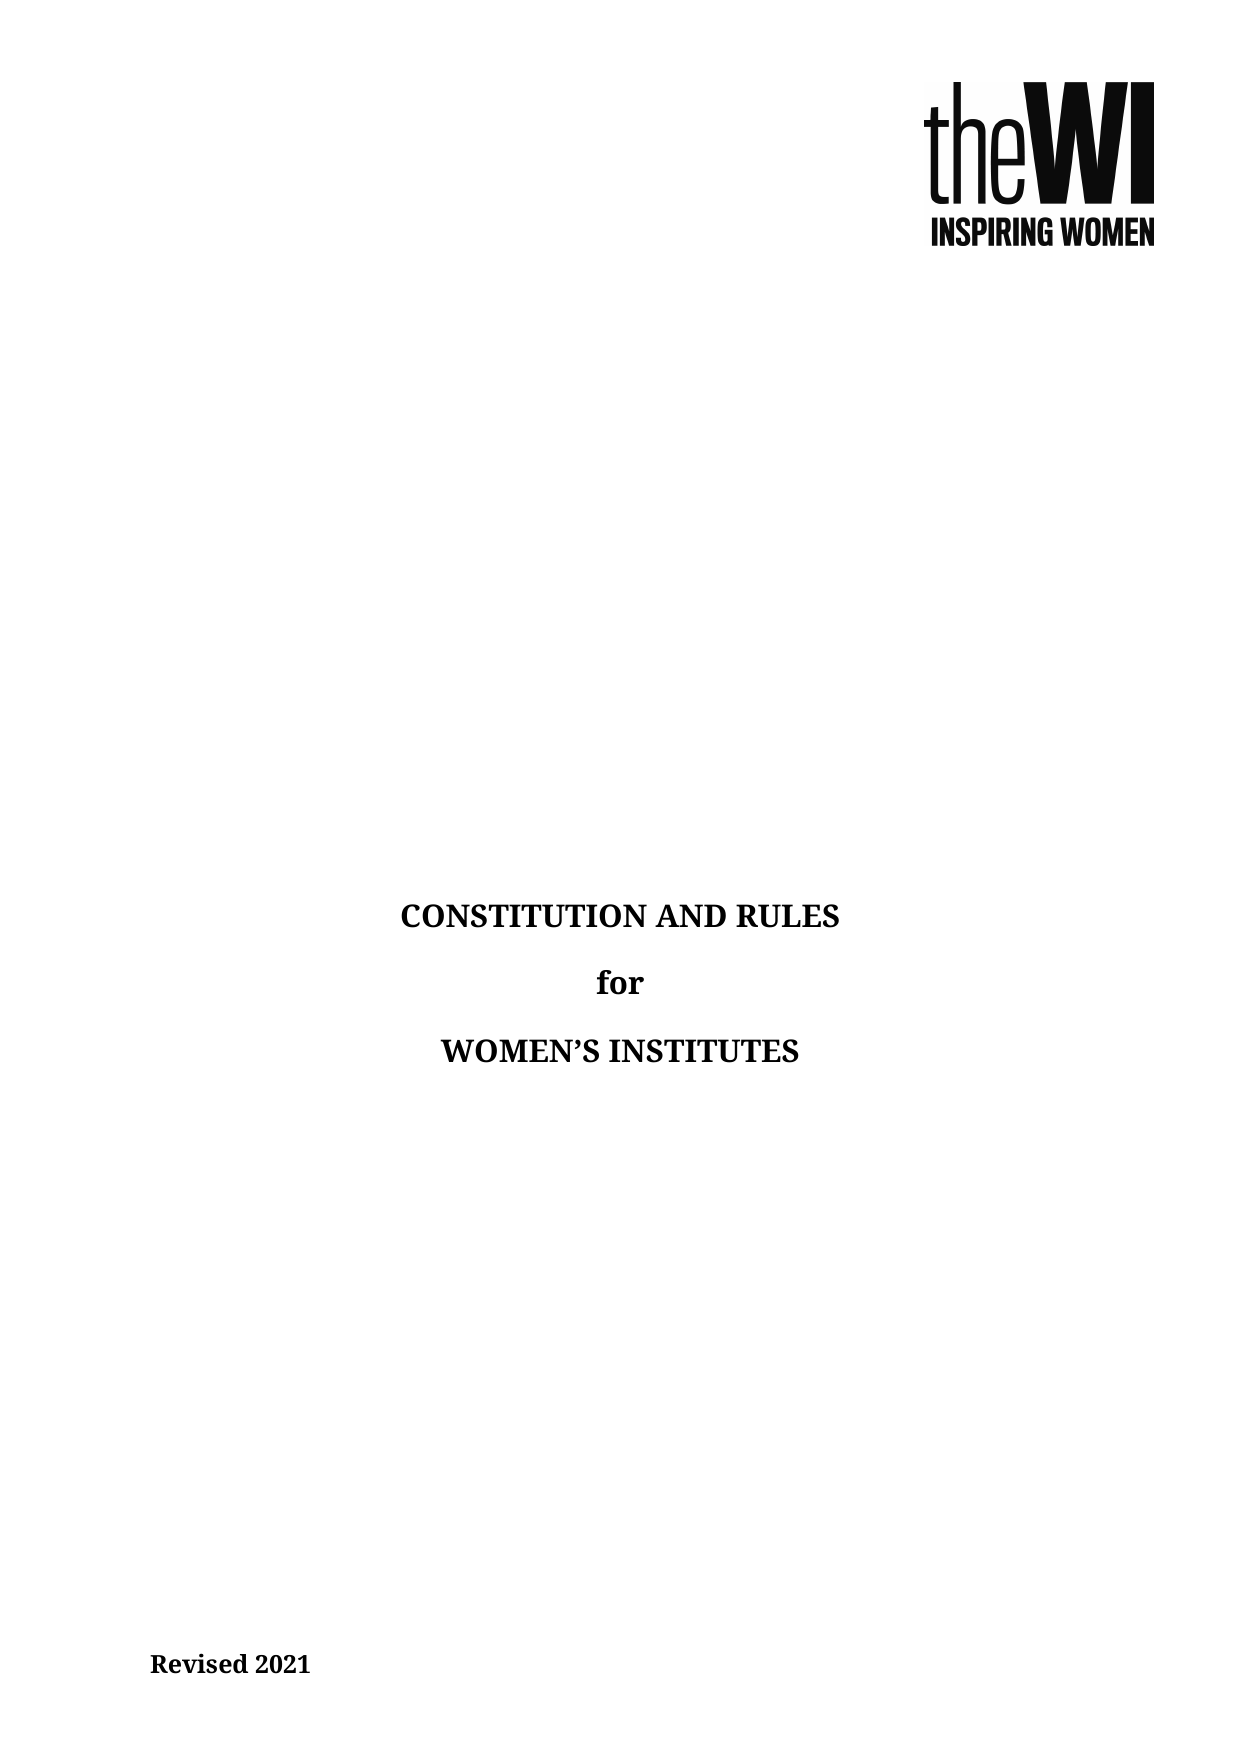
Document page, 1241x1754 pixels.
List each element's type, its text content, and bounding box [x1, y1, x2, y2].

text WOMEN’S INSTITUTES [150, 1029, 1090, 1071]
text for [150, 961, 1090, 1004]
picture [924, 82, 1154, 246]
text CONSTITUTION AND RULES [150, 894, 1090, 936]
